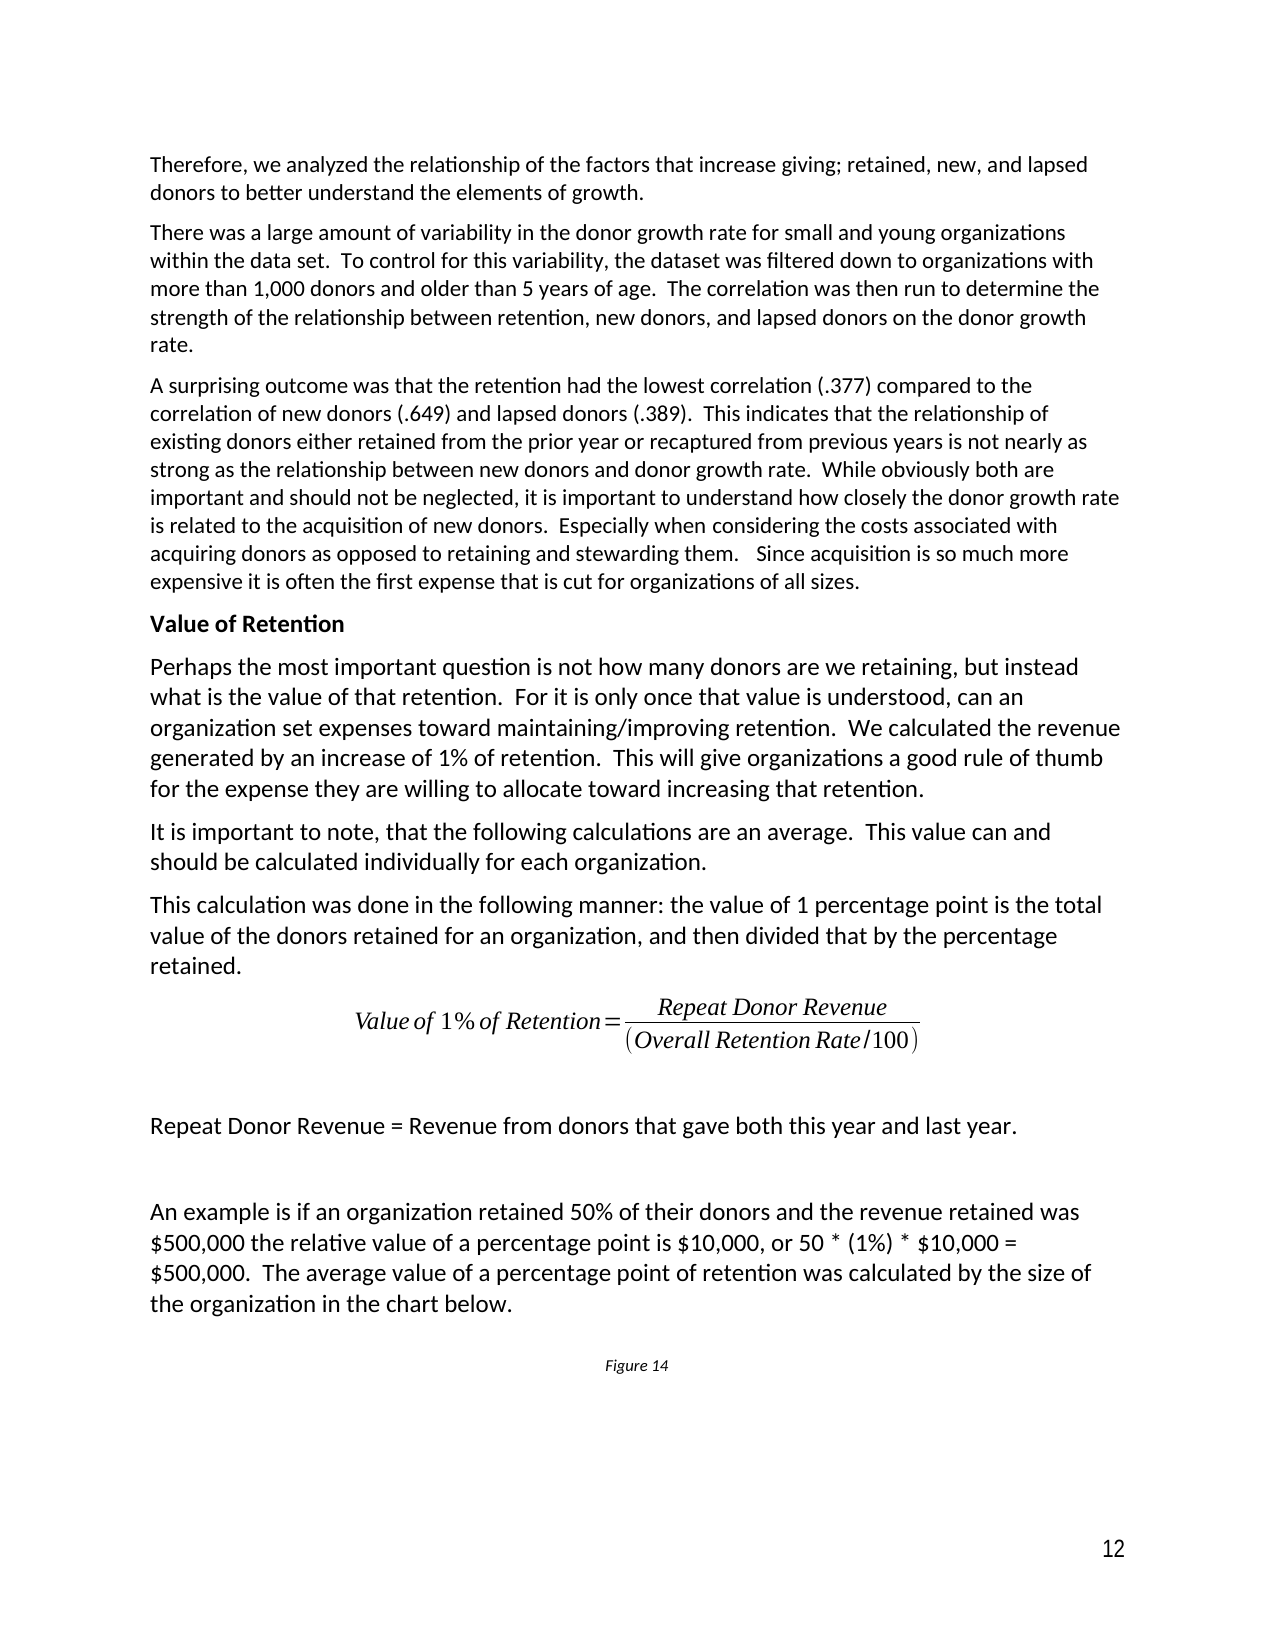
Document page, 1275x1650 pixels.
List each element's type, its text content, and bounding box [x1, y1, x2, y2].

text This calculation was done in the following manner: the value of 1 percentage point is the total value of the donors retained for an organization, and then divided that by the percentage retained. [150, 889, 1125, 981]
text Figure 14 [150, 1355, 1125, 1376]
text A surprising outcome was that the retention had the lowest correlation (.377) compared to the correlation of new donors (.649) and lapsed donors (.389). This indicates that the relationship of existing donors either retained from the prior year or recaptured from previous years is not nearly as strong as the relationship between new donors and donor growth rate. While obviously both are important and should not be neglected, it is important to understand how closely the donor growth rate is related to the acquisition of new donors. Especially when considering the costs associated with acquiring donors as opposed to retaining and stewarding them. Since acquisition is so much more expensive it is often the first expense that is cut for organizations of all sizes. [150, 371, 1125, 595]
text It is important to note, that the following calculations are an average. This value can and should be calculated individually for each organization. [150, 816, 1125, 877]
text An example is if an organization retained 50% of their donors and the revenue retained was $500,000 the relative value of a percentage point is $10,000, or 50 * (1%) * $10,000 = $500,000. The average value of a percentage point of retention was calculated by the size of the organization in the chart below. [150, 1196, 1125, 1318]
text Repeat Donor Revenue = Revenue from donors that gave both this year and last year. [150, 1110, 1125, 1141]
text Perhaps the most important question is not how many donors are we retaining, but instead what is the value of that retention. For it is only once that value is understood, can an organization set expenses toward maintaining/improving retention. We calculated the revenue generated by an increase of 1% of retention. This will give organizations a good rule of thumb for the expense they are willing to allocate toward increasing that retention. [150, 651, 1125, 803]
text Value of Retention [150, 608, 1125, 638]
text There was a large amount of variability in the donor growth rate for small and young organizations within the data set. To control for this variability, the dataset was filtered down to organizations with more than 1,000 donors and older than 5 years of age. The correlation was then run to determine the strength of the relationship between retention, new donors, and lapsed donors on the donor growth rate. [150, 218, 1125, 359]
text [150, 150, 1125, 206]
